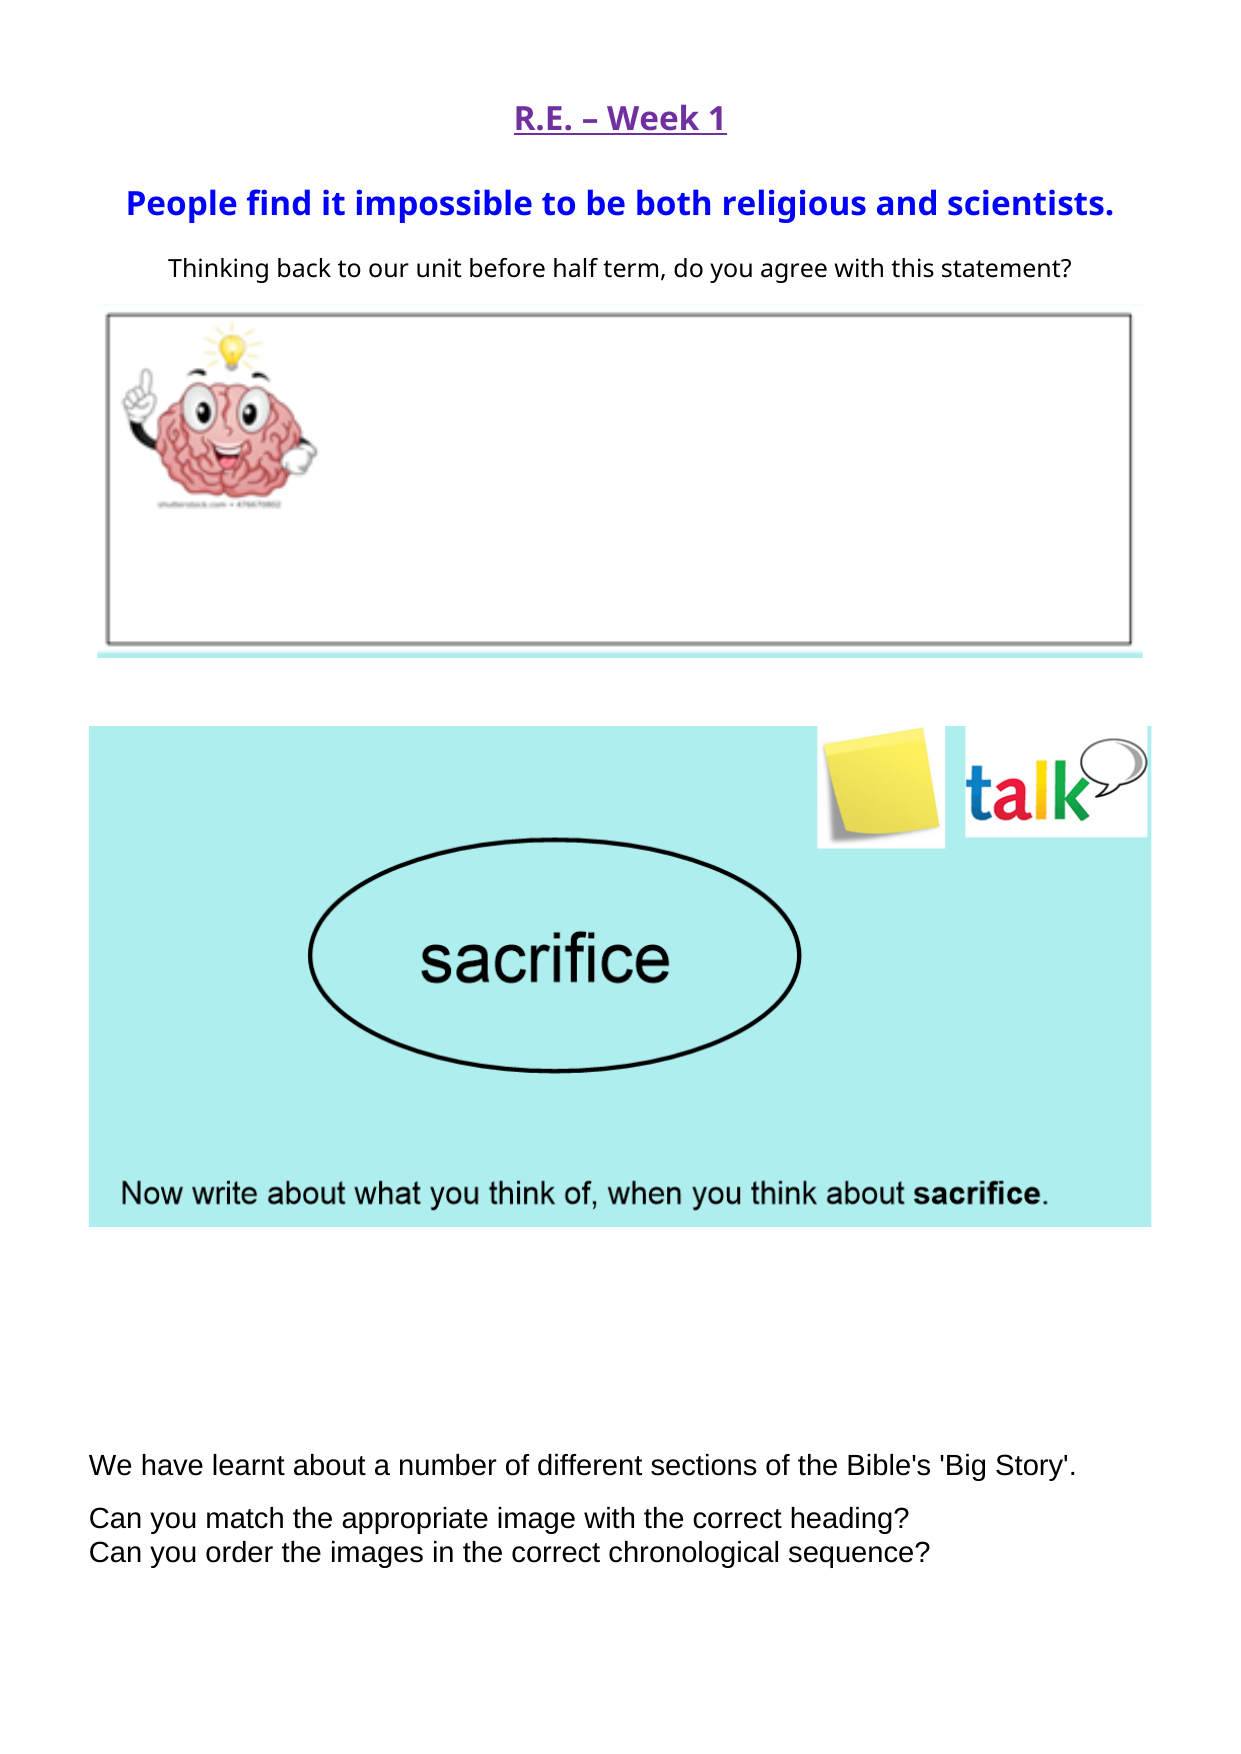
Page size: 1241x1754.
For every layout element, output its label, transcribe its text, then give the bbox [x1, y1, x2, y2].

text Thinking back to our unit before half term, do you agree with this statement? [89, 251, 1152, 285]
text Can you order the images in the correct chronological sequence? [89, 1534, 1152, 1568]
picture [88, 726, 1152, 1227]
text We have learnt about a number of different sections of the Bible's 'Big Story'. [89, 1448, 1152, 1481]
text Can you match the appropriate image with the correct heading? [89, 1501, 1152, 1534]
text People find it impossible to be both religious and scientists. [89, 180, 1152, 225]
picture [97, 304, 1143, 658]
text R.E. – Week 1 [89, 94, 1152, 140]
